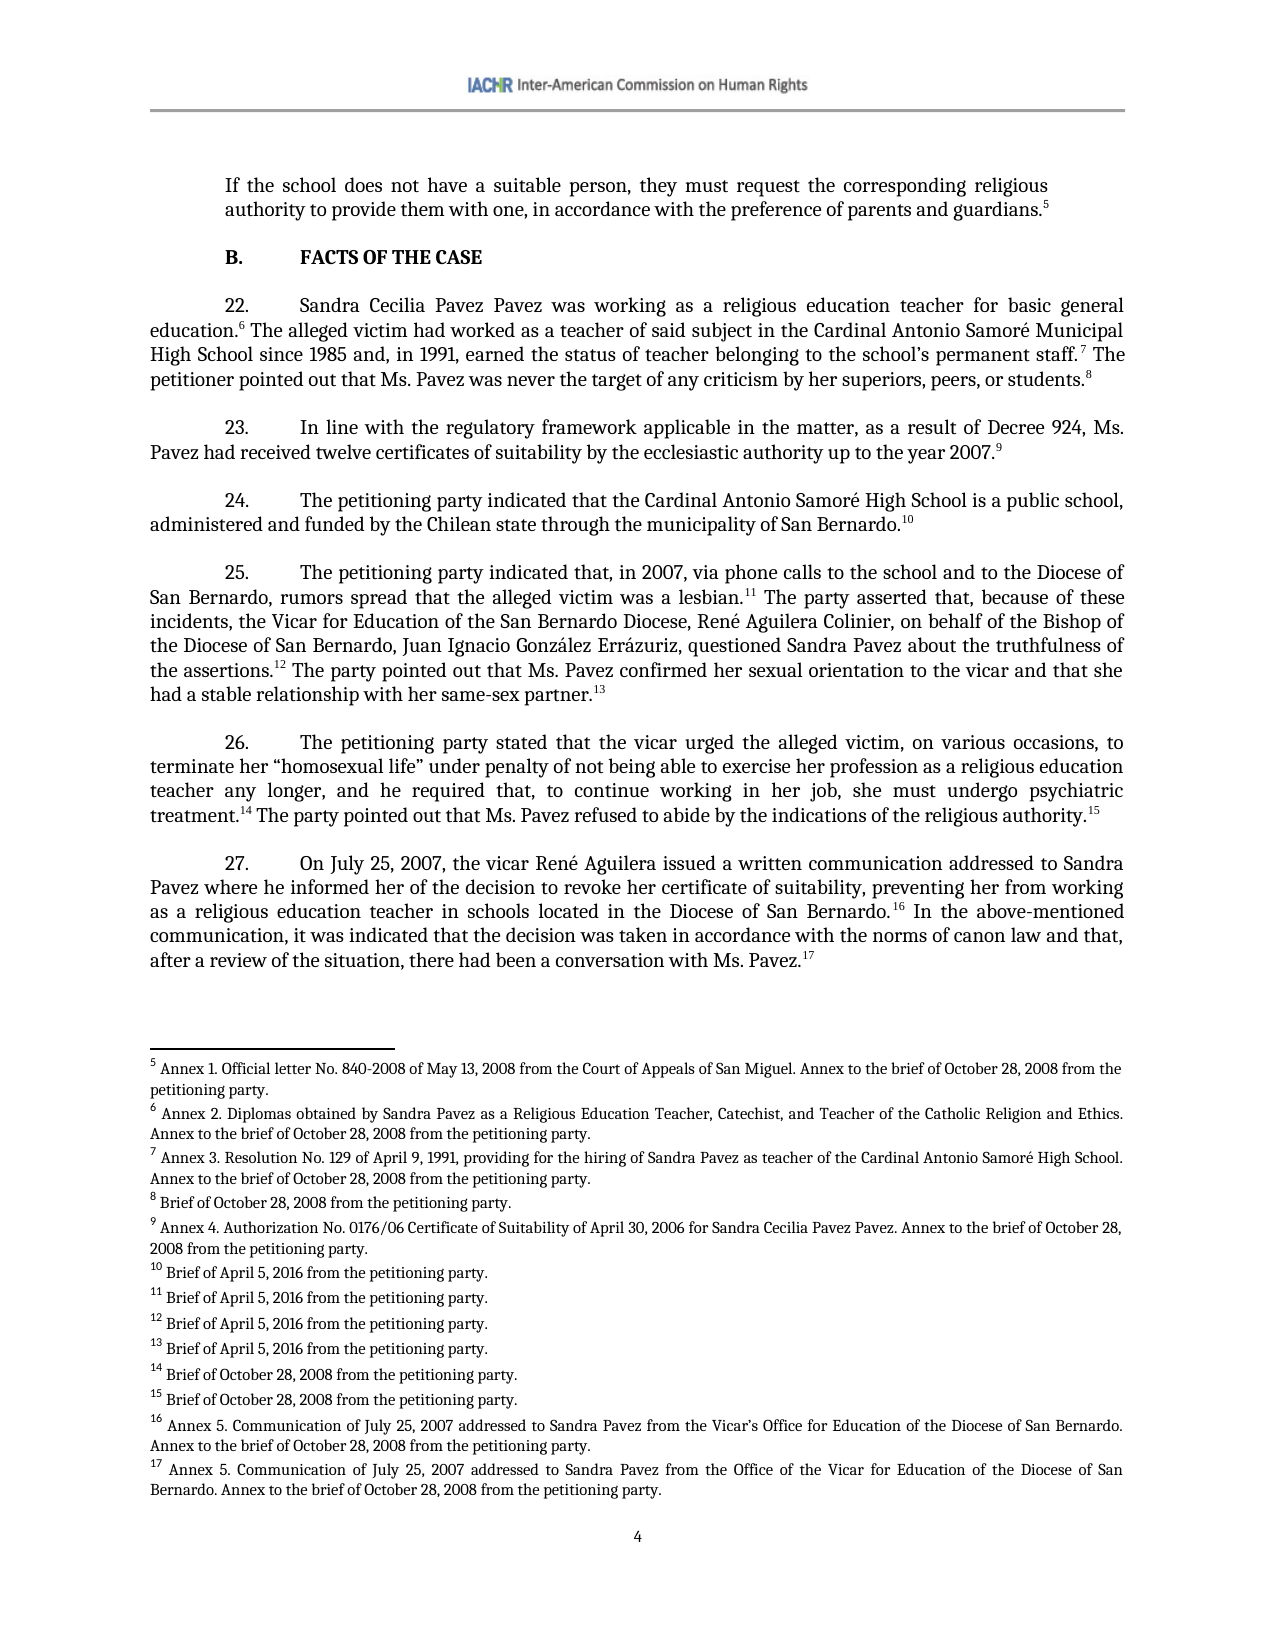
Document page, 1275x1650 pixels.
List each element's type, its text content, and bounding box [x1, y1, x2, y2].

list In line with the regulatory framework applicable in the matter, as a result of Decree 924, Ms. Pavez had received twelve certificates of suitability by the ecclesiastic authority up to the year 2007. [150, 416, 1125, 464]
list FACTS OF THE CASE [150, 246, 1125, 270]
list The petitioning party stated that the vicar urged the alleged victim, on various occasions, to terminate her “homosexual life” under penalty of not being able to exercise her profession as a religious education teacher any longer, and he required that, to continue working in her job, she must undergo psychiatric treatment. The party pointed out that Ms. Pavez refused to abide by the indications of the religious authority. [150, 731, 1125, 827]
list The petitioning party indicated that, in 2007, via phone calls to the school and to the Diocese of San Bernardo, rumors spread that the alleged victim was a lesbian. The party asserted that, because of these incidents, the Vicar for Education of the San Bernardo Diocese, René Aguilera Colinier, on behalf of the Bishop of the Diocese of San Bernardo, Juan Ignacio González Errázuriz, questioned Sandra Pavez about the truthfulness of the assertions. The party pointed out that Ms. Pavez confirmed her sexual orientation to the vicar and that she had a stable relationship with her same-sex partner. [150, 561, 1125, 707]
list Sandra Cecilia Pavez Pavez was working as a religious education teacher for basic general education. The alleged victim had worked as a teacher of said subject in the Cardinal Antonio Samoré Municipal High School since 1985 and, in 1991, earned the status of teacher belonging to the school’s permanent staff. The petitioner pointed out that Ms. Pavez was never the target of any criticism by her superiors, peers, or students. [150, 294, 1125, 392]
list On July 25, 2007, the vicar René Aguilera issued a written communication addressed to Sandra Pavez where he informed her of the decision to revoke her certificate of suitability, preventing her from working as a religious education teacher in schools located in the Diocese of San Bernardo. In the above-mentioned communication, it was indicated that the decision was taken in accordance with the norms of canon law and that, after a review of the situation, there had been a conversation with Ms. Pavez. [150, 851, 1125, 973]
text If the school does not have a suitable person, they must request the corresponding religious authority to provide them with one, in accordance with the preference of parents and guardians. [225, 174, 1050, 222]
list The petitioning party indicated that the Cardinal Antonio Samoré High School is a public school, administered and funded by the Chilean state through the municipality of San Bernardo. [150, 488, 1125, 537]
picture [456, 75, 819, 95]
